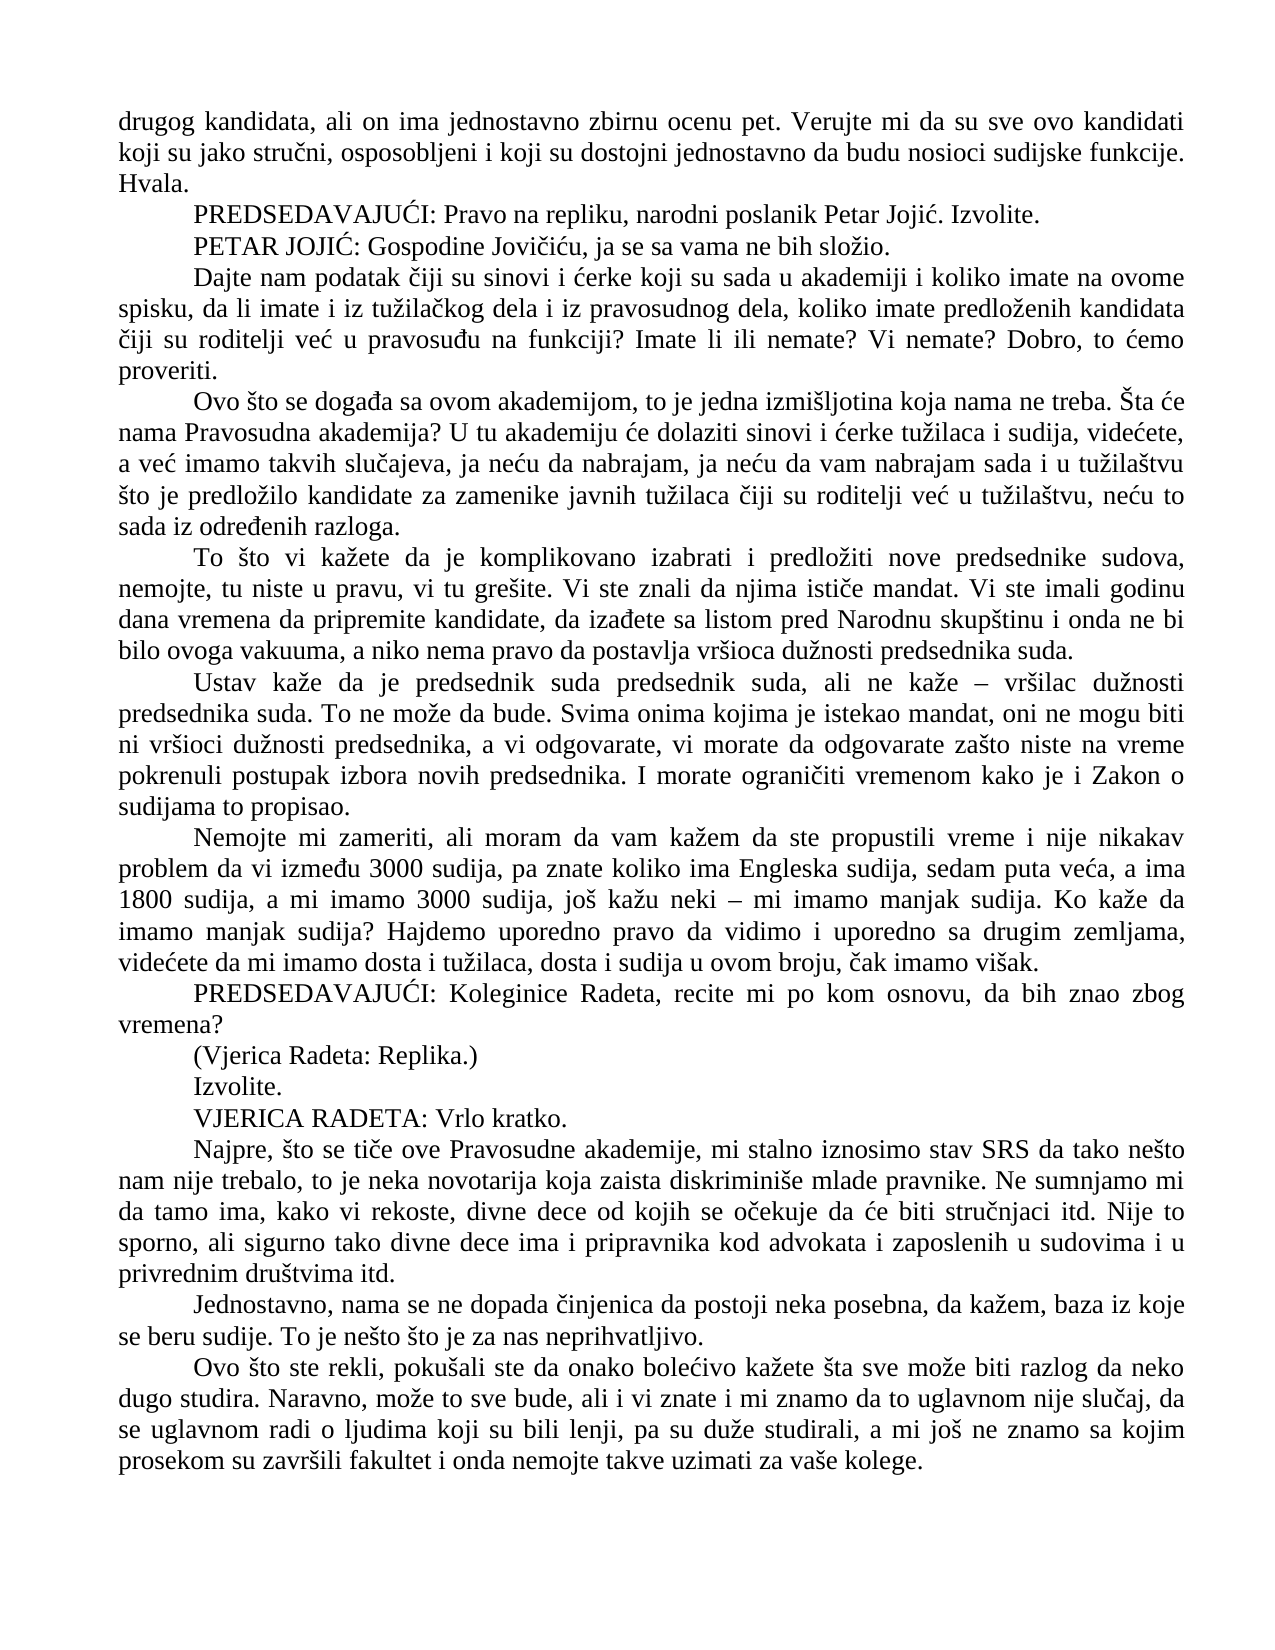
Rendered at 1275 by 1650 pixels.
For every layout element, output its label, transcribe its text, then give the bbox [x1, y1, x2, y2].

text PETAR JOJIĆ: Gospodine Jovičiću, ja se sa vama ne bih složio. [118, 229, 1186, 261]
text Izvolite. [118, 1071, 1186, 1102]
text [118, 105, 1186, 198]
text PREDSEDAVAJUĆI: Pravo na repliku, narodni poslanik Petar Jojić. Izvolite. [118, 198, 1186, 229]
text Dajte nam podatak čiji su sinovi i ćerke koji su sada u akademiji i koliko imate na ovome spisku, da li imate i iz tužilačkog dela i iz pravosudnog dela, koliko imate predloženih kandidata čiji su roditelji već u pravosuđu na funkciji? Imate li ili nemate? Vi nemate? Dobro, to ćemo proveriti. [118, 261, 1186, 385]
text To što vi kažete da je komplikovano izabrati i predložiti nove predsednike sudova, nemojte, tu niste u pravu, vi tu grešite. Vi ste znali da njima ističe mandat. Vi ste imali godinu dana vremena da pripremite kandidate, da izađete sa listom pred Narodnu skupštinu i onda ne bi bilo ovoga vakuuma, a niko nema pravo da postavlja vršioca dužnosti predsednika suda. [118, 541, 1186, 666]
text (Vjerica Radeta: Replika.) [118, 1039, 1186, 1071]
text Ovo što ste rekli, pokušali ste da onako bolećivo kažete šta sve može biti razlog da neko dugo studira. Naravno, može to sve bude, ali i vi znate i mi znamo da to uglavnom nije slučaj, da se uglavnom radi o ljudima koji su bili lenji, pa su duže studirali, a mi još ne znamo sa kojim prosekom su završili fakultet i onda nemojte takve uzimati za vaše kolege. [118, 1351, 1186, 1475]
text Ovo što se događa sa ovom akademijom, to je jedna izmišljotina koja nama ne treba. Šta će nama Pravosudna akademija? U tu akademiju će dolaziti sinovi i ćerke tužilaca i sudija, videćete, a već imamo takvih slučajeva, ja neću da nabrajam, ja neću da vam nabrajam sada i u tužilaštvu što je predložilo kandidate za zamenike javnih tužilaca čiji su roditelji već u tužilaštvu, neću to sada iz određenih razloga. [118, 385, 1186, 541]
text VJERICA RADETA: Vrlo kratko. [118, 1102, 1186, 1133]
text Najpre, što se tiče ove Pravosudne akademije, mi stalno iznosimo stav SRS da tako nešto nam nije trebalo, to je neka novotarija koja zaista diskriminiše mlade pravnike. Ne sumnjamo mi da tamo ima, kako vi rekoste, divne dece od kojih se očekuje da će biti stručnjaci itd. Nije to sporno, ali sigurno tako divne dece ima i pripravnika kod advokata i zaposlenih u sudovima i u privrednim društvima itd. [118, 1133, 1186, 1288]
text Ustav kaže da je predsednik suda predsednik suda, ali ne kaže – vršilac dužnosti predsednika suda. To ne može da bude. Svima onima kojima je istekao mandat, oni ne mogu biti ni vršioci dužnosti predsednika, a vi odgovarate, vi morate da odgovarate zašto niste na vreme pokrenuli postupak izbora novih predsednika. I morate ograničiti vremenom kako je i Zakon o sudijama to propisao. [118, 666, 1186, 821]
text Jednostavno, nama se ne dopada činjenica da postoji neka posebna, da kažem, baza iz koje se beru sudije. To je nešto što je za nas neprihvatljivo. [118, 1288, 1186, 1351]
text Nemojte mi zameriti, ali moram da vam kažem da ste propustili vreme i nije nikakav problem da vi između 3000 sudija, pa znate koliko ima Engleska sudija, sedam puta veća, a ima 1800 sudija, a mi imamo 3000 sudija, još kažu neki – mi imamo manjak sudija. Ko kaže da imamo manjak sudija? Hajdemo uporedno pravo da vidimo i uporedno sa drugim zemljama, videćete da mi imamo dosta i tužilaca, dosta i sudija u ovom broju, čak imamo višak. [118, 821, 1186, 977]
text PREDSEDAVAJUĆI: Koleginice Radeta, recite mi po kom osnovu, da bih znao zbog vremena? [118, 977, 1186, 1039]
